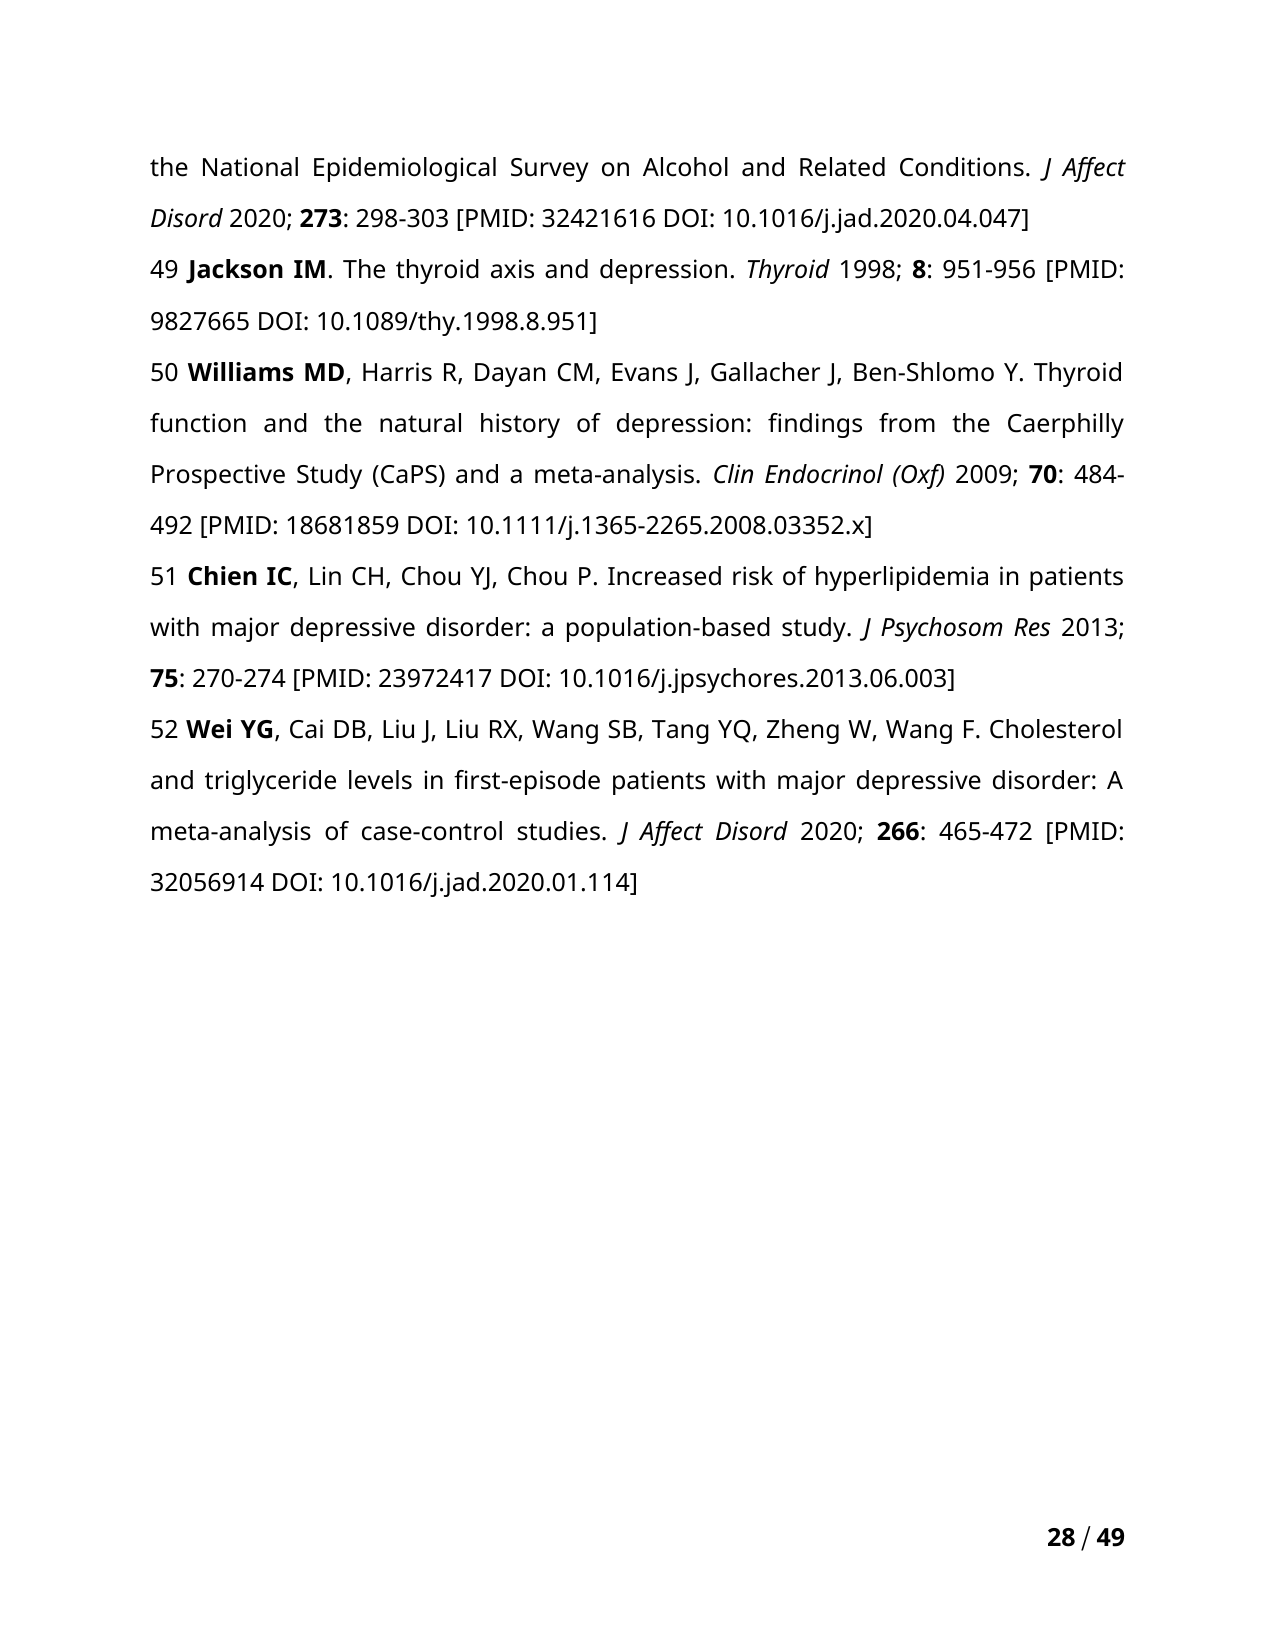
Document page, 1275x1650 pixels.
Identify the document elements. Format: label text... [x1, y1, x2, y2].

text 52 Wei YG, Cai DB, Liu J, Liu RX, Wang SB, Tang YQ, Zheng W, Wang F. Cholesterol and triglyceride levels in first-episode patients with major depressive disorder: A meta-analysis of case-control studies. J Affect Disord 2020; 266: 465-472 [PMID: 32056914 DOI: 10.1016/j.jad.2020.01.114] [150, 711, 1125, 899]
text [150, 150, 1125, 235]
text 49 Jackson IM. The thyroid axis and depression. Thyroid 1998; 8: 951-956 [PMID: 9827665 DOI: 10.1089/thy.1998.8.951] [150, 252, 1125, 337]
text 51 Chien IC, Lin CH, Chou YJ, Chou P. Increased risk of hyperlipidemia in patients with major depressive disorder: a population-based study. J Psychosom Res 2013; 75: 270-274 [PMID: 23972417 DOI: 10.1016/j.jpsychores.2013.06.003] [150, 558, 1125, 694]
text 50 Williams MD, Harris R, Dayan CM, Evans J, Gallacher J, Ben-Shlomo Y. Thyroid function and the natural history of depression: findings from the Caerphilly Prospective Study (CaPS) and a meta-analysis. Clin Endocrinol (Oxf) 2009; 70: 484-492 [PMID: 18681859 DOI: 10.1111/j.1365-2265.2008.03352.x] [150, 354, 1125, 541]
